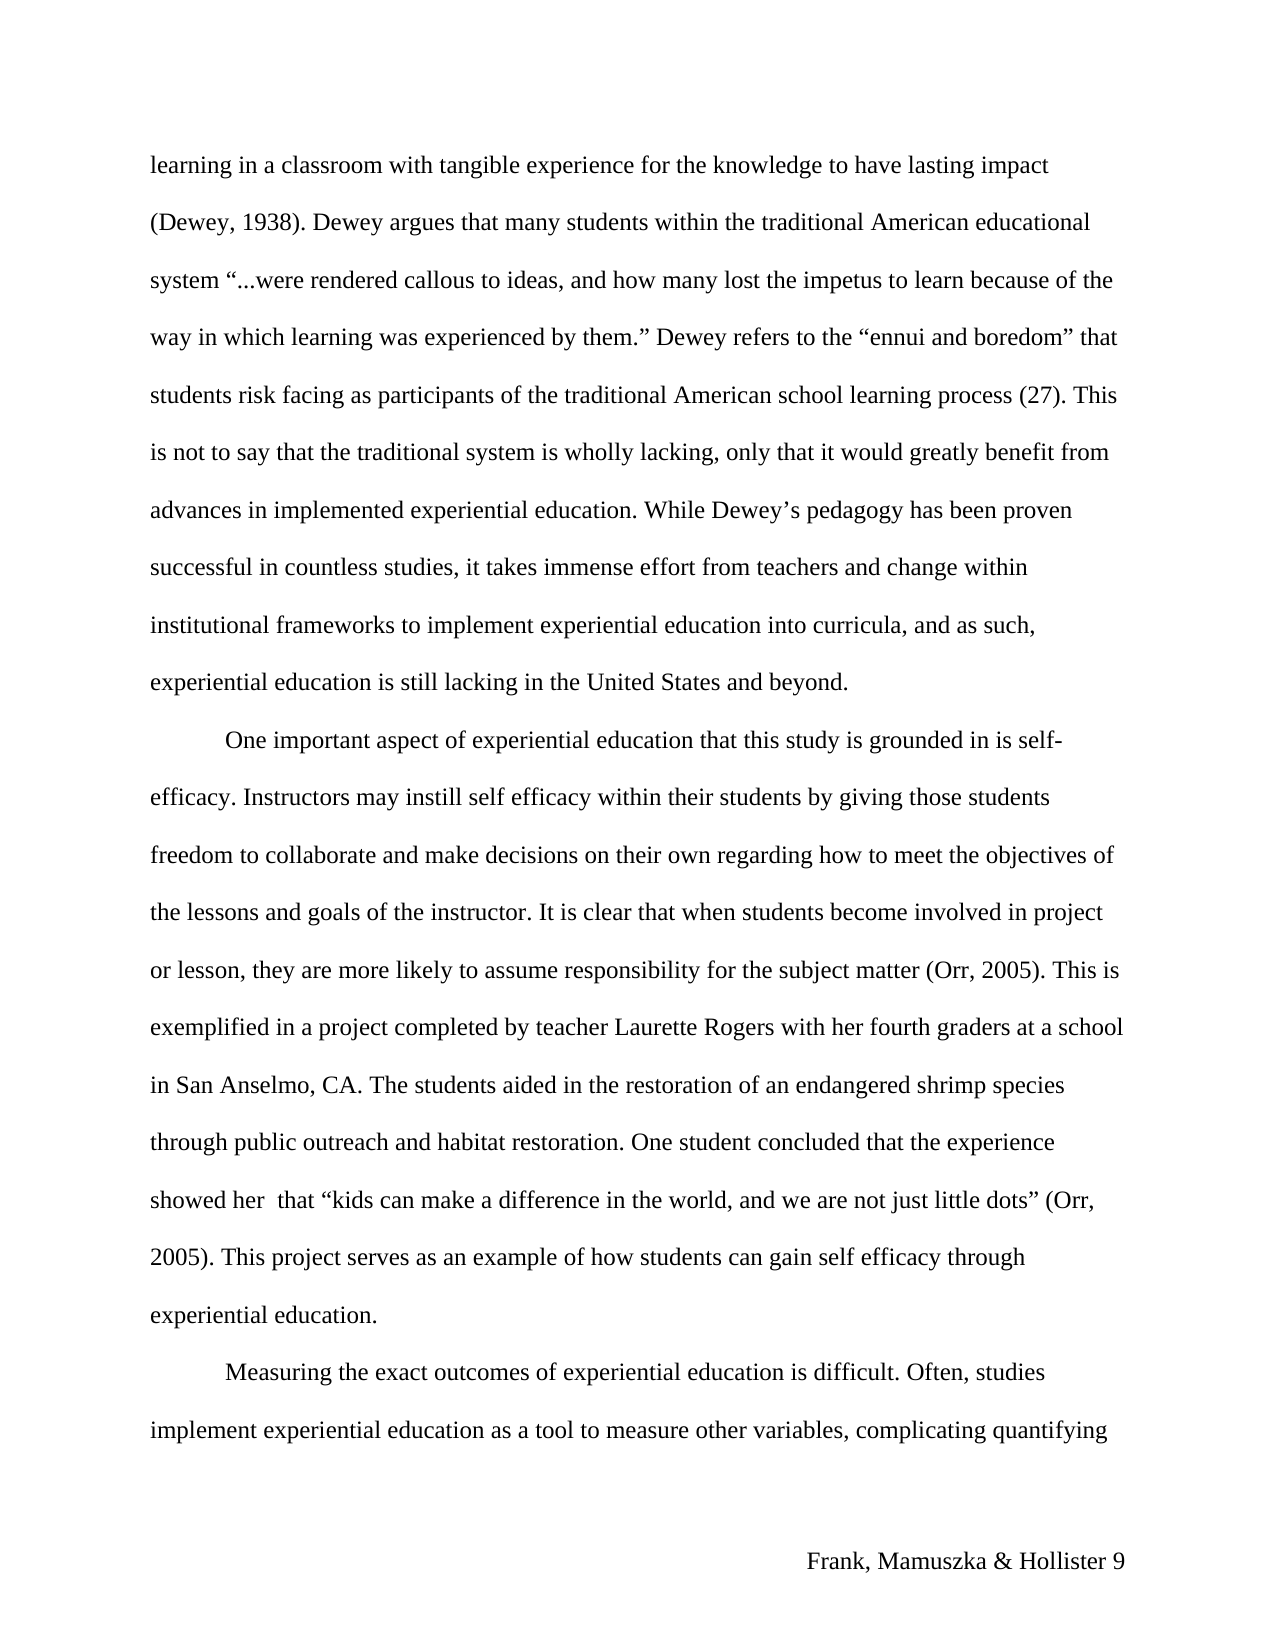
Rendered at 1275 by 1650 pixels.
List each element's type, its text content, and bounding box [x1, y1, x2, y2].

text One important aspect of experiential education that this study is grounded in is self-efficacy. Instructors may instill self efficacy within their students by giving those students freedom to collaborate and make decisions on their own regarding how to meet the objectives of the lessons and goals of the instructor. It is clear that when students become involved in project or lesson, they are more likely to assume responsibility for the subject matter (Orr, 2005). This is exemplified in a project completed by teacher Laurette Rogers with her fourth graders at a school in San Anselmo, CA. The students aided in the restoration of an endangered shrimp species through public outreach and habitat restoration. One student concluded that the experience showed her that “kids can make a difference in the world, and we are not just little dots” (Orr, 2005). This project serves as an example of how students can gain self efficacy through experiential education. [150, 725, 1125, 1329]
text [150, 150, 1125, 696]
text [150, 1357, 1125, 1444]
